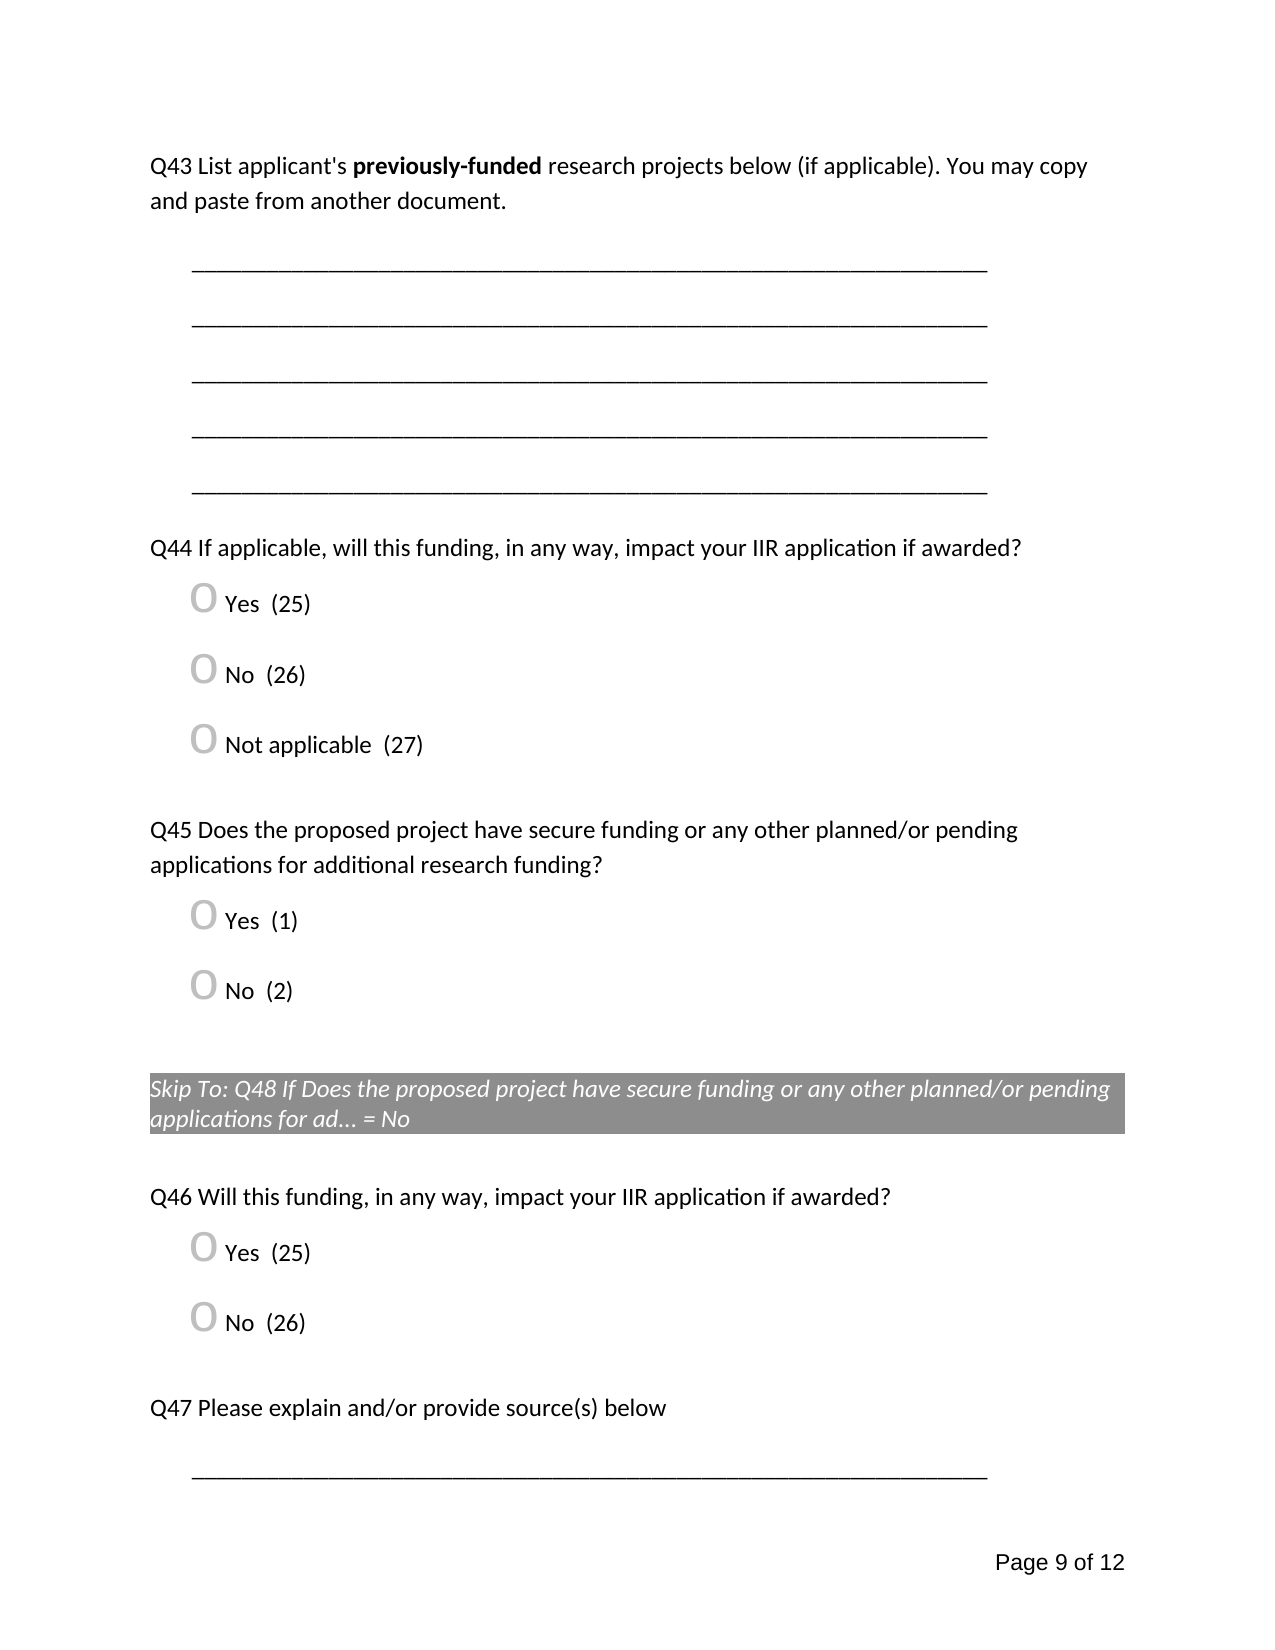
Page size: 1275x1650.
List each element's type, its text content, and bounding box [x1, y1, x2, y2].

list Yes (25) [187, 1216, 1125, 1278]
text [150, 245, 1125, 276]
list No (26) [187, 1287, 1125, 1348]
text Q46 Will this funding, in any way, impact your IIR application if awarded? [150, 1181, 1125, 1212]
text Q47 Please explain and/or provide source(s) below [150, 1392, 1125, 1423]
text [150, 1452, 1125, 1483]
text Skip To: Q48 If Does the proposed project have secure funding or any other planned/or pending applications for ad... = No [150, 1073, 1125, 1134]
list Yes (25) [187, 568, 1125, 629]
text ________________________________________________________________ [150, 412, 1125, 442]
text ________________________________________________________________ [150, 467, 1125, 498]
text Q43 List applicant's previously-funded research projects below (if applicable). You may copy and paste from another document. [150, 150, 1125, 216]
list Not applicable (27) [187, 709, 1125, 770]
text Q45 Does the proposed project have secure funding or any other planned/or pending applications for additional research funding? [150, 814, 1125, 880]
list No (2) [187, 955, 1125, 1016]
text Q44 If applicable, will this funding, in any way, impact your IIR application if awarded? [150, 533, 1125, 563]
text ________________________________________________________________ [150, 356, 1125, 387]
text ________________________________________________________________ [150, 301, 1125, 331]
list No (26) [187, 638, 1125, 699]
list Yes (1) [187, 884, 1125, 946]
